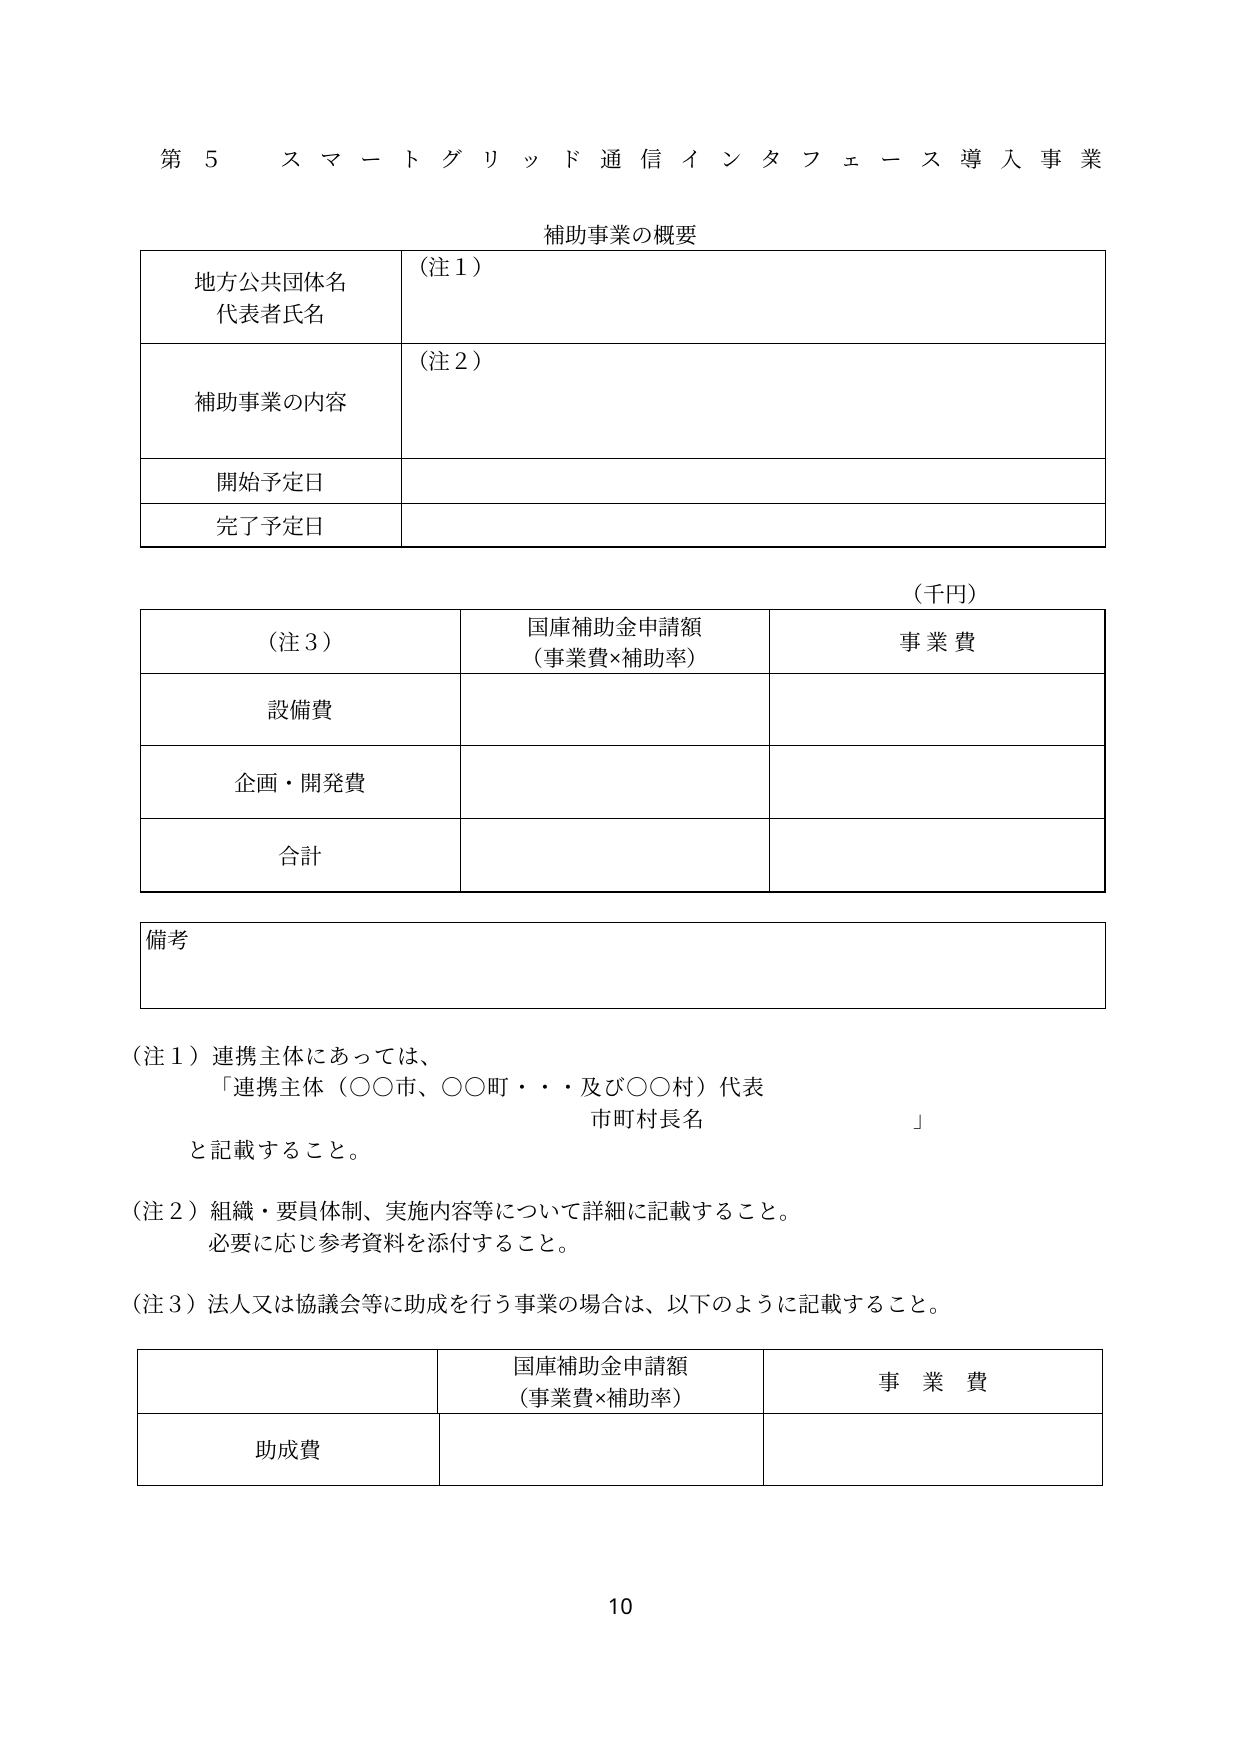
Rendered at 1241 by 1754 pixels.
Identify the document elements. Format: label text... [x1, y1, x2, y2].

table_header 事 業 費 [770, 610, 1104, 673]
table_cell [770, 819, 1104, 891]
text 「連携主体（○○市、○○町・・・及び○○村）代表 [188, 1070, 1120, 1102]
table_cell 完了予定日 [141, 504, 401, 546]
text と記載すること。 [120, 1133, 1120, 1165]
table_header 国庫補助金申請額 （事業費×補助率） [461, 610, 769, 673]
table_header （注３） [141, 610, 460, 673]
text （千円） [120, 577, 1120, 609]
table_cell 助成費 [138, 1414, 439, 1485]
text （注３）法人又は協議会等に助成を行う事業の場合は、以下のように記載すること。 [120, 1287, 1120, 1319]
table_cell [770, 674, 1104, 745]
text 必要に応じ参考資料を添付すること。 [120, 1226, 1120, 1257]
text （注２）組織・要員体制、実施内容等について詳細に記載すること。 [120, 1194, 1120, 1226]
table_header 備考 [141, 923, 1105, 1008]
text 第５ スマートグリッド通信インタフェース導入事業 [120, 127, 1120, 188]
table_cell [461, 746, 769, 818]
table_header 事 業 費 [764, 1350, 1102, 1413]
text 市町村長名 」 [188, 1102, 1120, 1133]
table_cell 企画・開発費 [141, 746, 460, 818]
table_cell [402, 504, 1105, 546]
table_cell 設備費 [141, 674, 460, 745]
table_header [138, 1350, 437, 1413]
table_cell 開始予定日 [141, 459, 401, 503]
table_cell [770, 746, 1104, 818]
table_header （注１） [402, 251, 1105, 343]
table_cell [461, 819, 769, 891]
table_cell 補助事業の内容 [141, 344, 401, 458]
text （注１）連携主体にあっては、 [120, 1039, 1120, 1070]
text 補助事業の概要 [120, 218, 1120, 249]
table_cell [402, 459, 1105, 503]
table_cell （注２） [402, 344, 1105, 458]
table_header 国庫補助金申請額 （事業費×補助率） [438, 1350, 763, 1413]
table_cell 合計 [141, 819, 460, 891]
table_cell [461, 674, 769, 745]
table_cell [440, 1414, 763, 1485]
table_header 地方公共団体名 代表者氏名 [141, 251, 401, 343]
table_cell [764, 1414, 1102, 1485]
